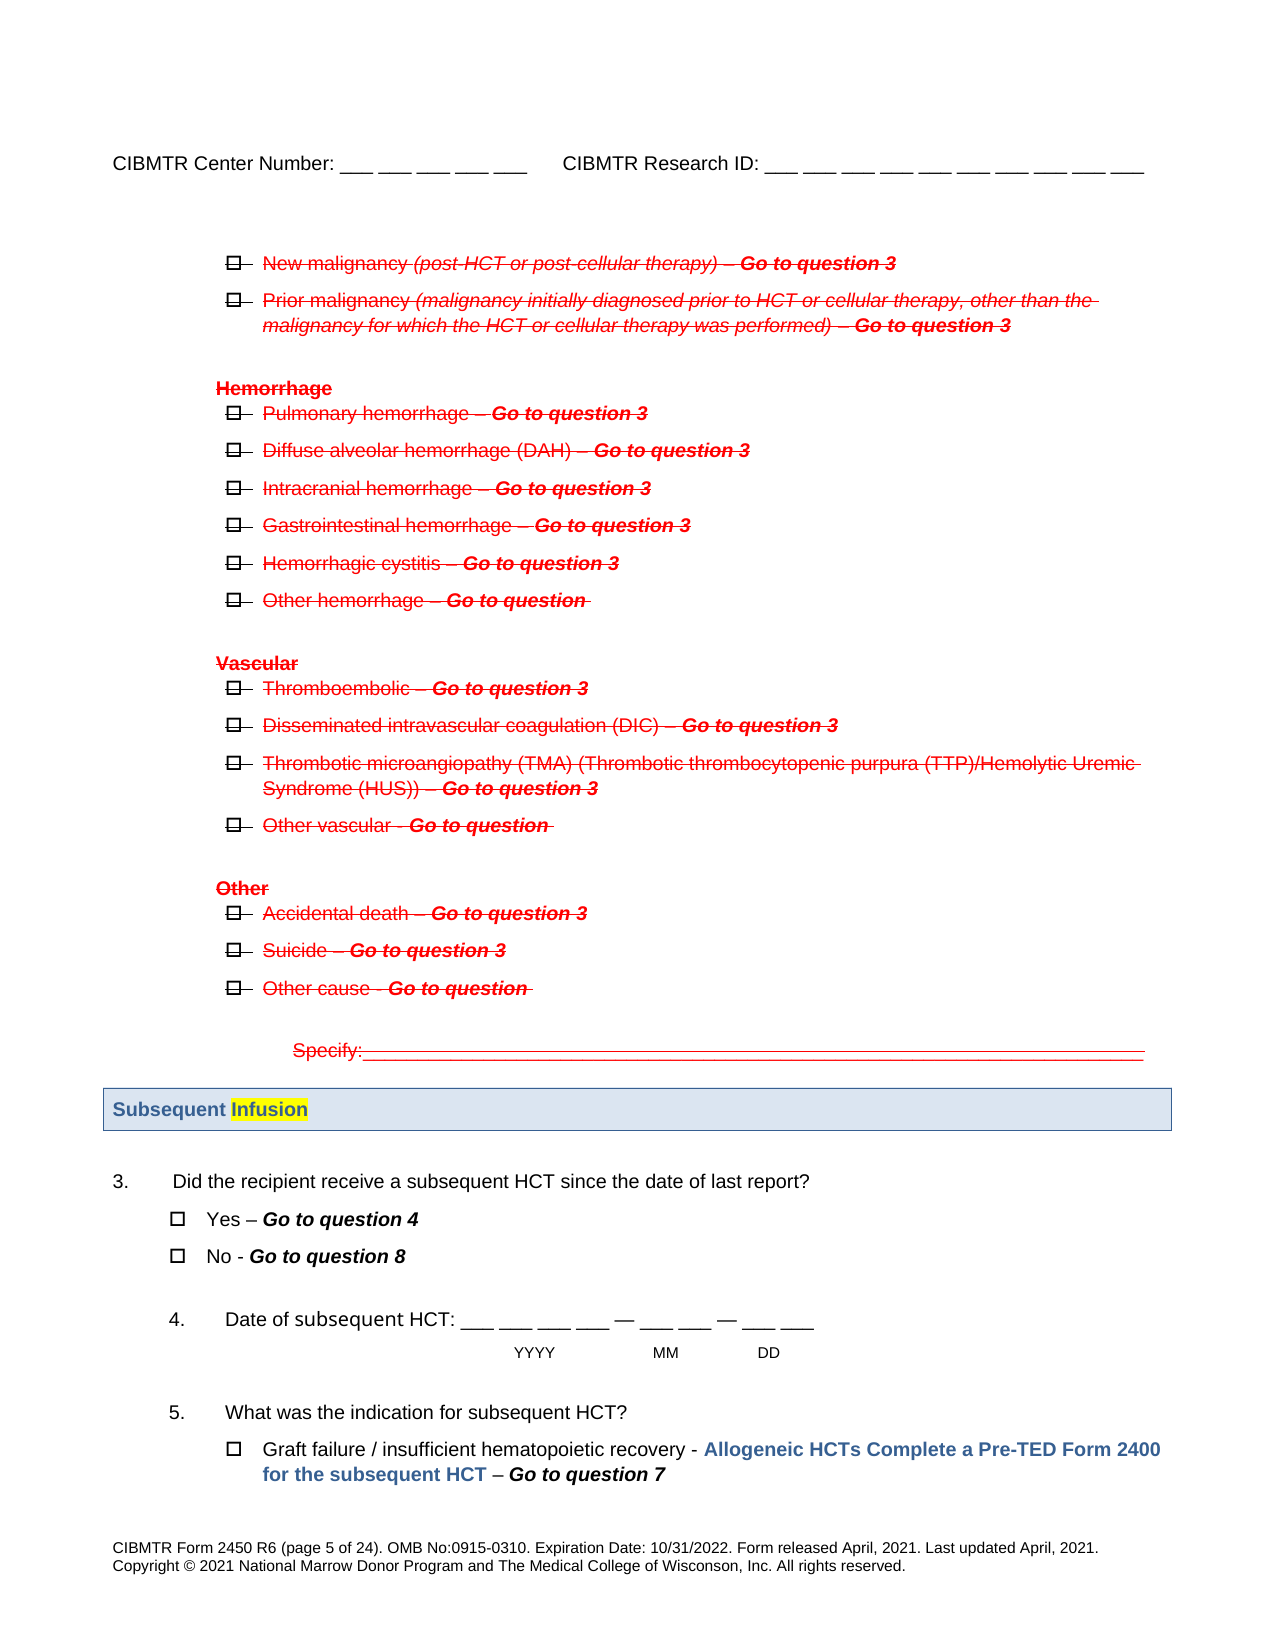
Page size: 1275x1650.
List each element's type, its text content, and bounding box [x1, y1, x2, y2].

text No - Go to question 8 [169, 1244, 1162, 1269]
text Intracranial hemorrhage – Go to question 3 [225, 475, 1162, 500]
text Date of subsequent HCT: ___ ___ ___ ___ — ___ ___ — ___ ___ [169, 1306, 1162, 1331]
text Pulmonary hemorrhage – Go to question 3 [225, 400, 1162, 425]
text Hemorrhage [169, 375, 1162, 400]
text Gastrointestinal hemorrhage – Go to question 3 [225, 512, 1162, 537]
text Other hemorrhage – Go to question 0 [225, 587, 1162, 612]
text What was the indication for subsequent HCT? [169, 1399, 1162, 1424]
text Vascular [169, 650, 1162, 675]
text Diffuse alveolar hemorrhage (DAH) – Go to question 3 [225, 437, 1162, 462]
text Yes – Go to question 4 [169, 1206, 1162, 1231]
list Specify:_______________________________________________________________________ [292, 1037, 1162, 1062]
text Thrombotic microangiopathy (TMA) (Thrombotic thrombocytopenic purpura (TTP)/Hemolytic Uremic Syndrome (HUS)) – Go to question 3 [225, 750, 1162, 800]
text Graft failure / insufficient hematopoietic recovery - Allogeneic HCTs Complete a Pre-TED Form 2400 for the subsequent HCT – Go to question 7 [225, 1437, 1162, 1487]
text Other vascular - Go to question 0 [225, 812, 1162, 837]
text Suicide – Go to question 3 [225, 937, 1162, 962]
text Did the recipient receive a subsequent HCT since the date of last report? [112, 1169, 1162, 1194]
text Accidental death – Go to question 3 [225, 900, 1162, 925]
text Other cause - Go to question 0 [225, 975, 1162, 1000]
text Hemorrhagic cystitis – Go to question 3 [225, 550, 1162, 575]
text YYYY MM DD [172, 1344, 1162, 1362]
text Subsequent Infusion [104, 1089, 1171, 1130]
text Other [169, 875, 1162, 900]
text New malignancy (post-HCT or post-cellular therapy) – Go to question 3 [225, 250, 1162, 275]
text Thromboembolic – Go to question 3 [225, 675, 1162, 700]
text Prior malignancy (malignancy initially diagnosed prior to HCT or cellular therapy, other than the malignancy for which the HCT or cellular therapy was performed) – Go to question 3 [225, 287, 1162, 337]
text Disseminated intravascular coagulation (DIC) – Go to question 3 [225, 712, 1162, 737]
